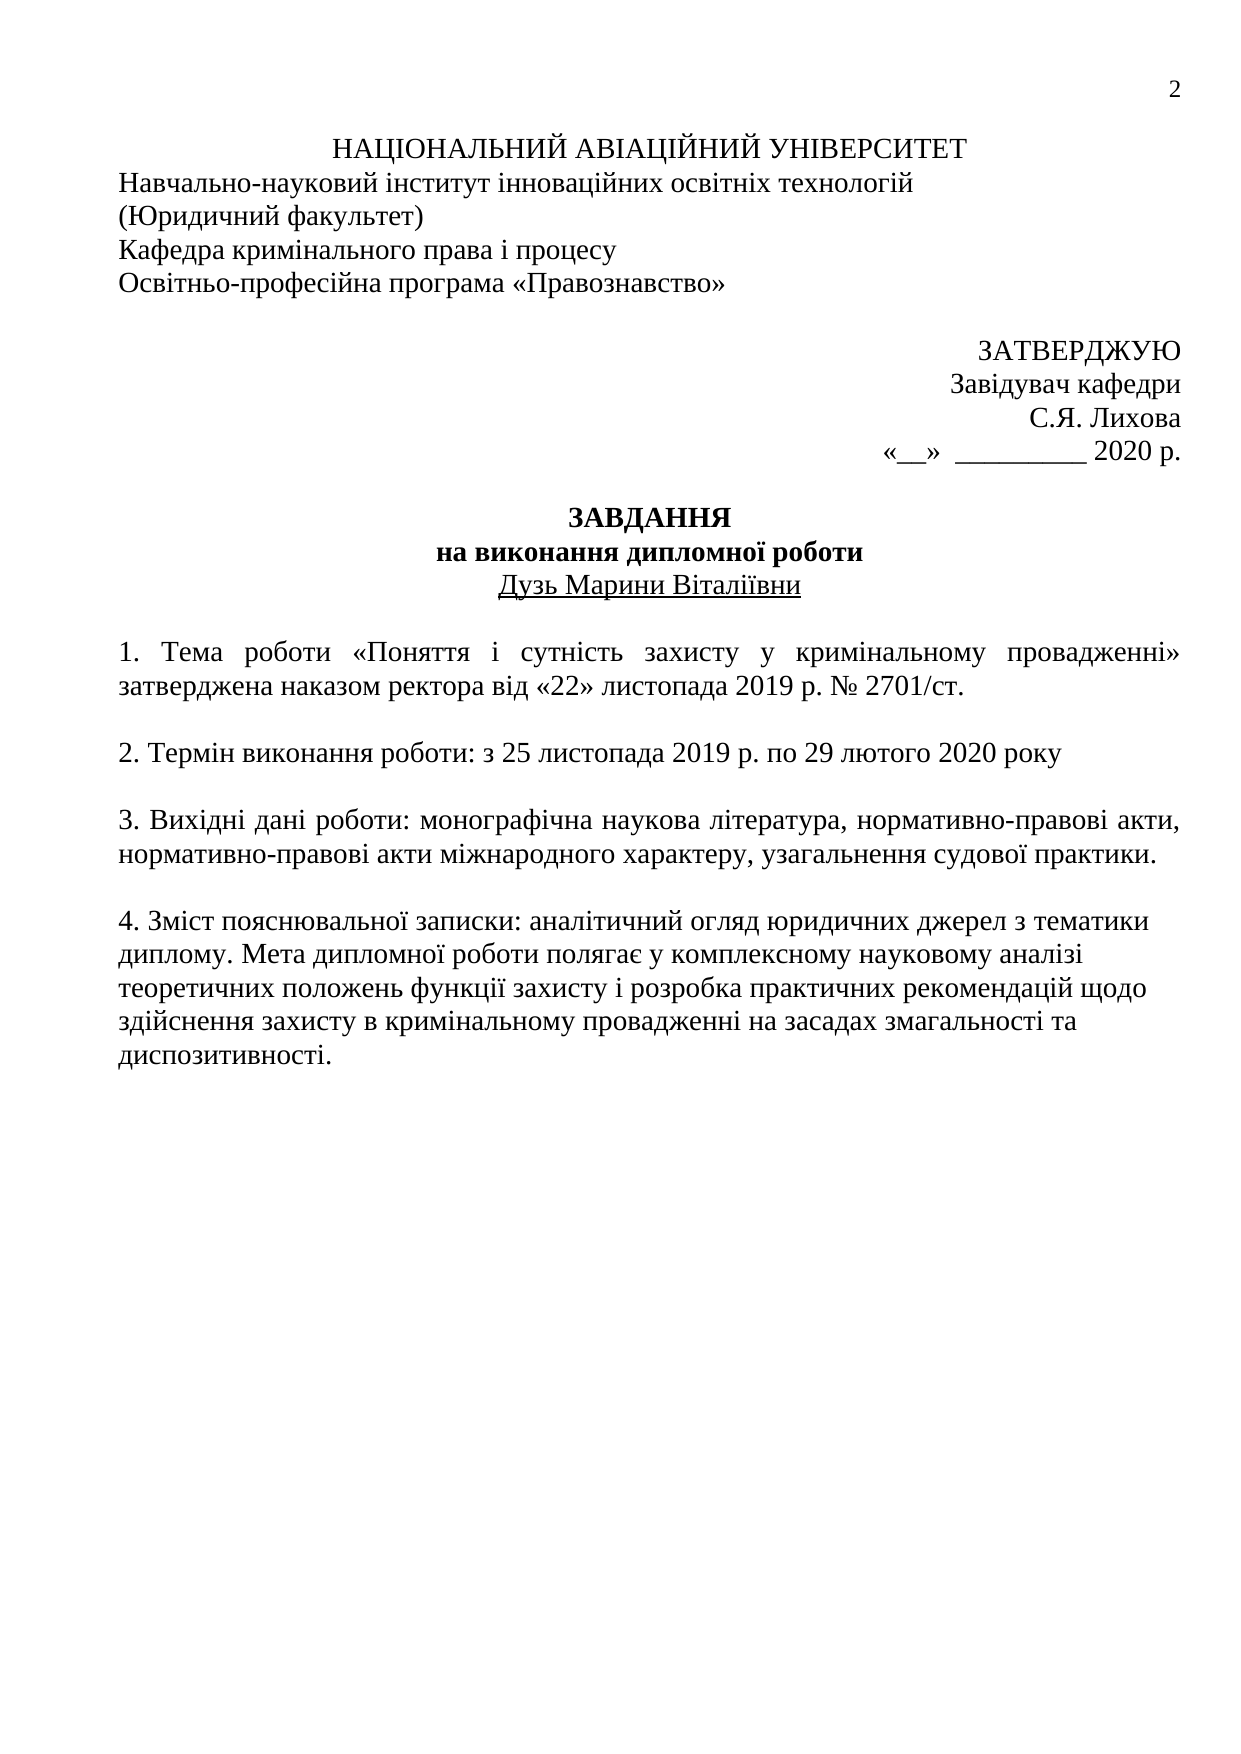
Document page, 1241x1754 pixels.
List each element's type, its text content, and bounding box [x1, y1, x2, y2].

text Навчально-науковий інститут інноваційних освітніх технологій [118, 165, 1181, 198]
text С.Я. Лихова [118, 400, 1181, 433]
text Завідувач кафедри [118, 366, 1181, 400]
text 4. Зміст пояснювальної записки: аналітичний огляд юридичних джерел з тематики диплому. Мета дипломної роботи полягає у комплексному науковому аналізі теоретичних положень функції захисту і розробка практичних рекомендацій щодо здійснення захисту в кримінальному провадженні на засадах змагальності та диспозитивності. [118, 903, 1181, 1071]
text «__» _________ 2020 р. [118, 433, 1181, 467]
text НАЦІОНАЛЬНИЙ АВІАЦІЙНИЙ УНІВЕРСИТЕТ [118, 131, 1181, 165]
text ЗАВДАННЯ [118, 500, 1181, 534]
text ЗАТВЕРДЖУЮ [118, 333, 1181, 366]
text на виконання дипломної роботи [118, 534, 1181, 567]
text 1. Тема роботи «Поняття і сутність захисту у кримінальному провадженні» затверджена наказом ректора від «22» листопада 2019 р. № 2701/ст. [118, 634, 1181, 702]
text 2. Термін виконання роботи: з 25 листопада 2019 р. по 29 лютого 2020 року [118, 735, 1181, 769]
text Кафедра кримінального права і процесу [118, 232, 1181, 266]
text (Юридичний факультет) [118, 198, 1181, 232]
text Освітньо-професійна програма «Правознавство» [118, 266, 1181, 299]
text Дузь Марини Віталіївни [118, 567, 1181, 601]
text 3. Вихідні дані роботи: монографічна наукова література, нормативно-правові акти, нормативно-правові акти міжнародного характеру, узагальнення судової практики. [118, 802, 1181, 869]
